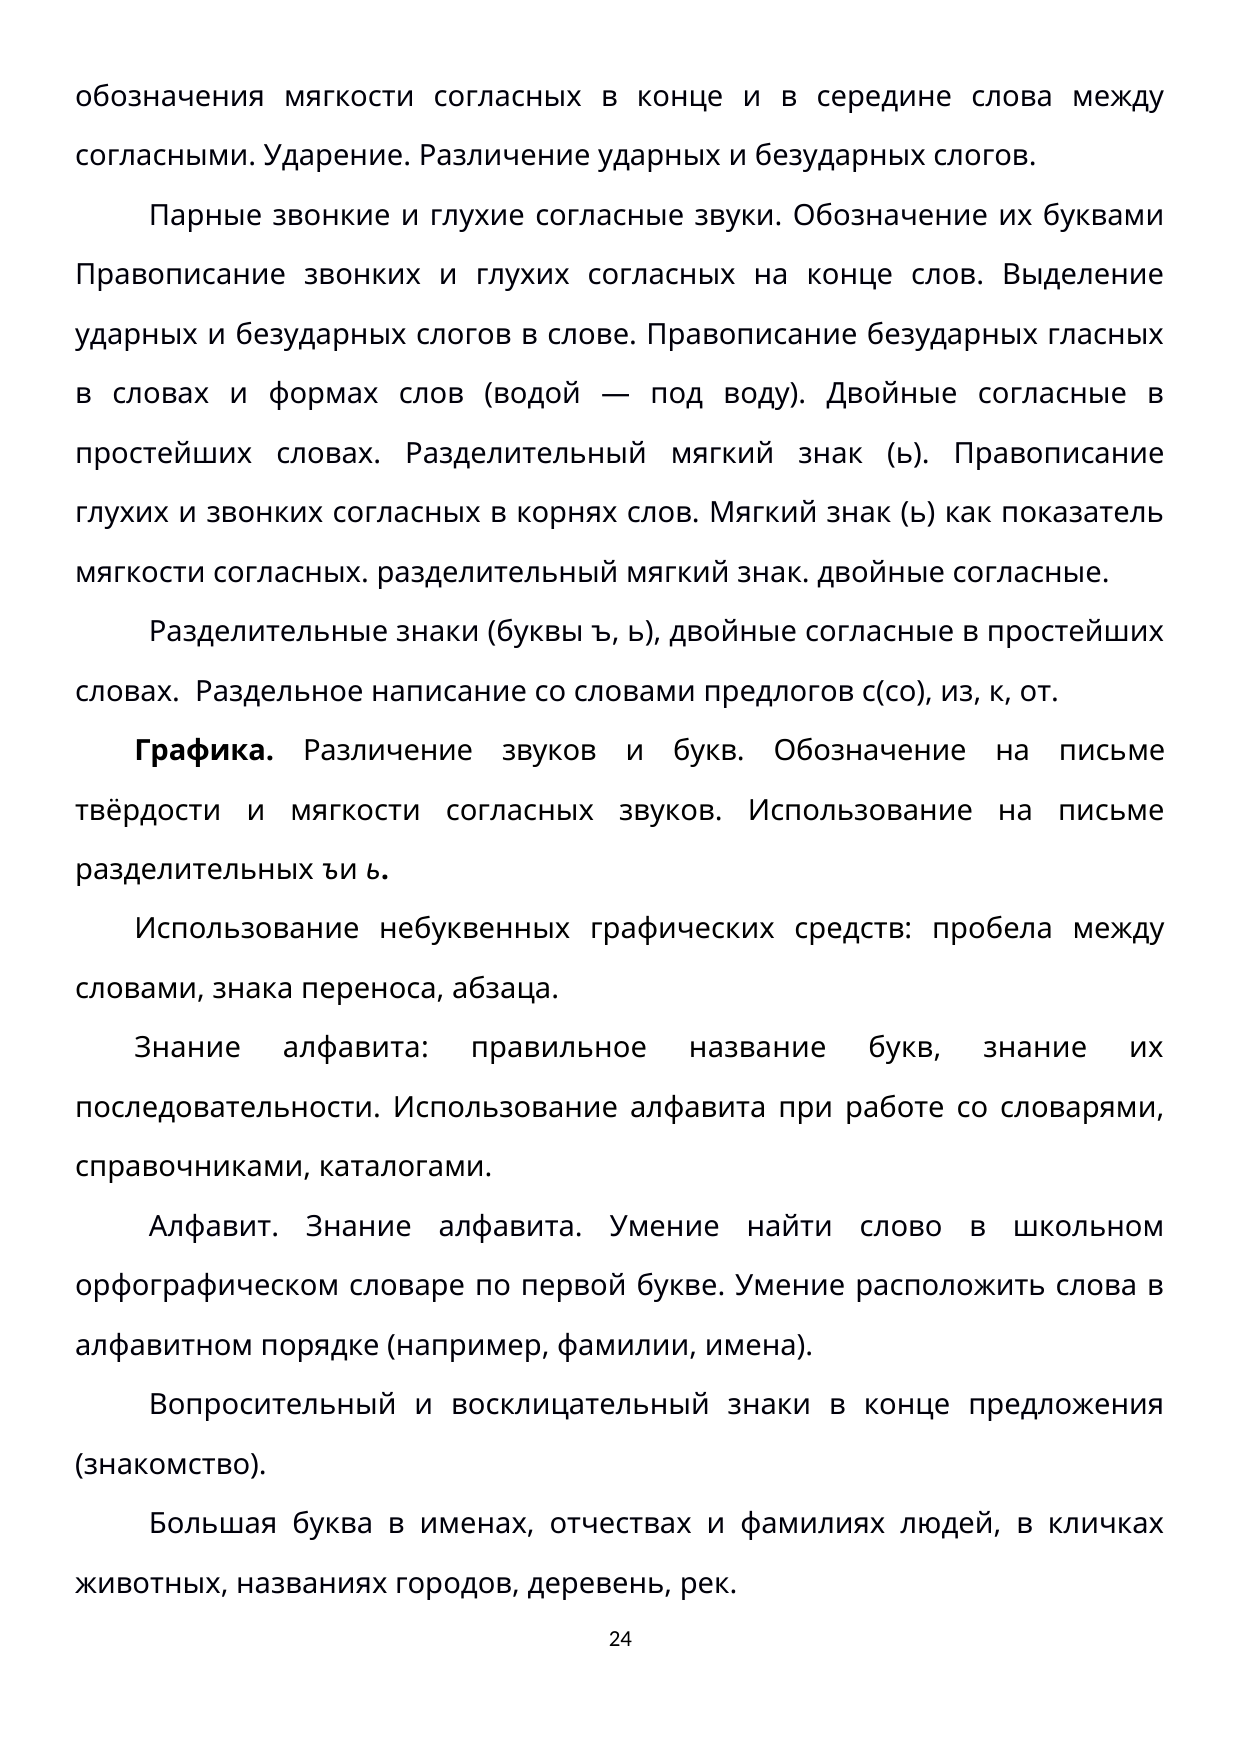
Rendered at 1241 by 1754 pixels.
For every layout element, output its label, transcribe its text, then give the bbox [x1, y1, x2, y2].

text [75, 75, 1165, 174]
text Большая буква в именах, отчествах и фамилиях людей, в кличках животных, названиях городов, деревень, рек. [75, 1502, 1165, 1602]
text Графика. Различение звуков и букв. Обозначение на письме твёрдости и мягкости согласных звуков. Использование на письме разделительных ъи ь. [75, 729, 1165, 888]
text Вопросительный и восклицательный знаки в конце предложения (знакомство). [75, 1383, 1165, 1483]
text Использование небуквенных графических средств: пробела между словами, знака переноса, абзаца. [75, 908, 1165, 1007]
text Парные звонкие и глухие согласные звуки. Обозначение их буквами Правописание звонких и глухих согласных на конце слов. Выделение ударных и безударных слогов в слове. Правописание безударных гласных в словах и формах слов (водой — под воду). Двойные согласные в простейших словах. Разделительный мягкий знак (ь). Правописание глухих и звонких согласных в корнях слов. Мягкий знак (ь) как показатель мягкости согласных. разделительный мягкий знак. двойные согласные. [75, 194, 1165, 591]
text Алфавит. Знание алфавита. Умение найти слово в школьном орфографическом словаре по первой букве. Умение расположить слова в алфавитном порядке (например, фамилии, имена). [75, 1205, 1165, 1364]
text Знание алфавита: правильное название букв, знание их последовательности. Использование алфавита при работе со словарями, справочниками, каталогами. [75, 1027, 1165, 1185]
text Разделительные знаки (буквы ъ, ь), двойные согласные в простейших словах. Раздельное написание со словами предлогов с(со), из, к, от. [75, 610, 1165, 709]
